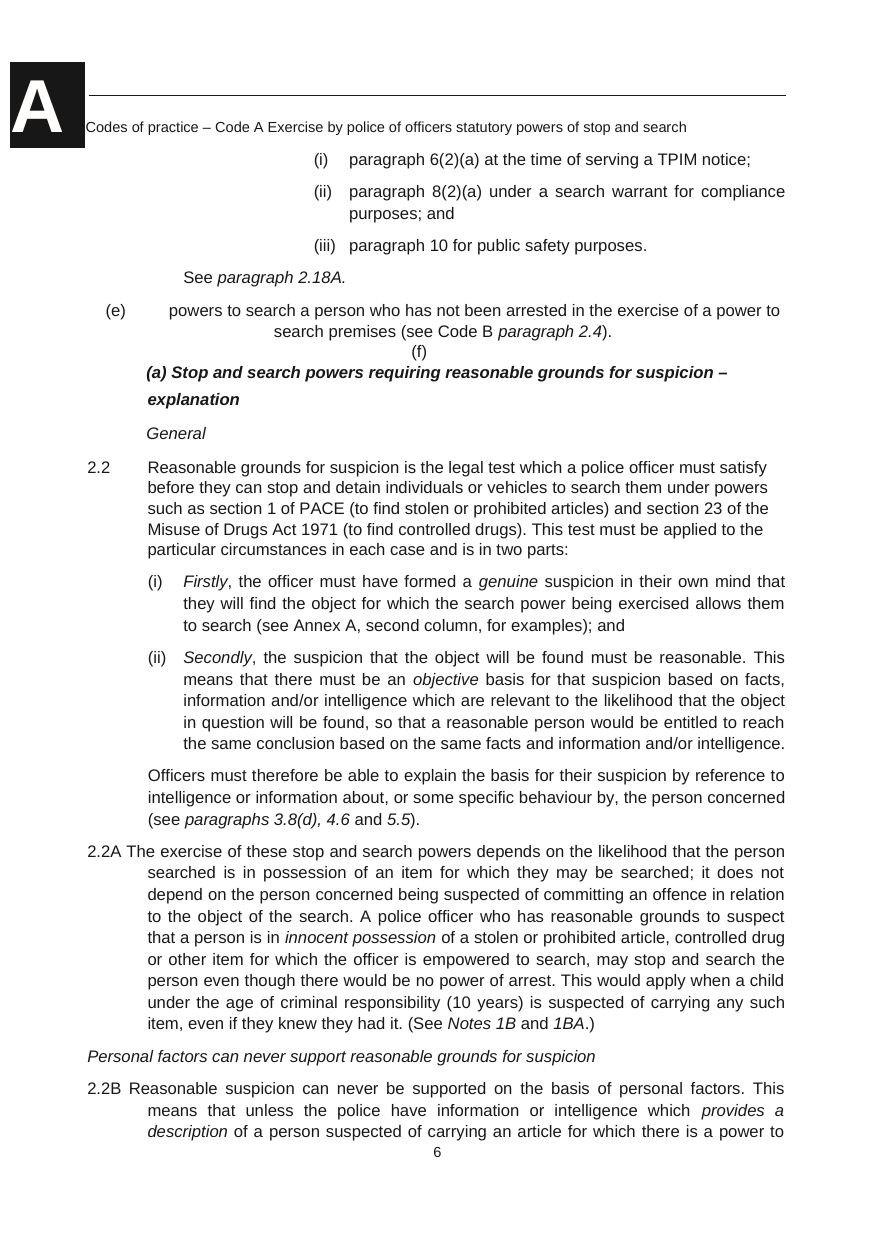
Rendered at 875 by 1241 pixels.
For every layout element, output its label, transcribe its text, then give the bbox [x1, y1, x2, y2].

list powers to search a person who has not been arrested in the exercise of a power to search premises (see Code B paragraph 2.4). [100, 301, 786, 341]
list paragraph 10 for public safety purposes. [313, 236, 786, 255]
text (a) Stop and search powers requiring reasonable grounds for suspicion – explanation [146, 363, 786, 409]
text 2.2A The exercise of these stop and search powers depends on the likelihood that the person searched is in possession of an item for which they may be searched; it does not depend on the person concerned being suspected of committing an offence in relation to the object of the search. A police officer who has reasonable grounds to suspect that a person is in innocent possession of a stolen or prohibited article, controlled drug or other item for which the officer is empowered to search, may stop and search the person even though there would be no power of arrest. This would apply when a child under the age of criminal responsibility (10 years) is suspected of carrying any such item, even if they knew they had it. (See Notes 1B and 1BA.) [87, 842, 786, 1033]
subtitle General [146, 423, 786, 443]
text See paragraph 2.18A. [183, 268, 786, 287]
text 2.2 Reasonable grounds for suspicion is the legal test which a police officer must satisfy before they can stop and detain individuals or vehicles to search them under powers such as section 1 of PACE (to find stolen or prohibited articles) and section 23 of the Misuse of Drugs Act 1971 (to find controlled drugs). This test must be applied to the particular circumstances in each case and is in two parts: [87, 457, 787, 559]
list paragraph 8(2)(a) under a search warrant for compliance purposes; and [313, 182, 786, 223]
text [87, 1079, 786, 1141]
text Officers must therefore be able to explain the basis for their suspicion by reference to intelligence or information about, or some specific behaviour by, the person concerned (see paragraphs 3.8(d), 4.6 and 5.5). [148, 766, 786, 828]
list Firstly, the officer must have formed a genuine suspicion in their own mind that they will find the object for which the search power being exercised allows them to search (see Annex A, second column, for examples); and [148, 572, 786, 634]
text Personal factors can never support reasonable grounds for suspicion [87, 1046, 786, 1066]
list paragraph 6(2)(a) at the time of serving a TPIM notice; [313, 150, 786, 169]
list Secondly, the suspicion that the object will be found must be reasonable. This means that there must be an objective basis for that suspicion based on facts, information and/or intelligence which are relevant to the likelihood that the object in question will be found, so that a reasonable person would be entitled to reach the same conclusion based on the same facts and information and/or intelligence. [148, 648, 786, 753]
